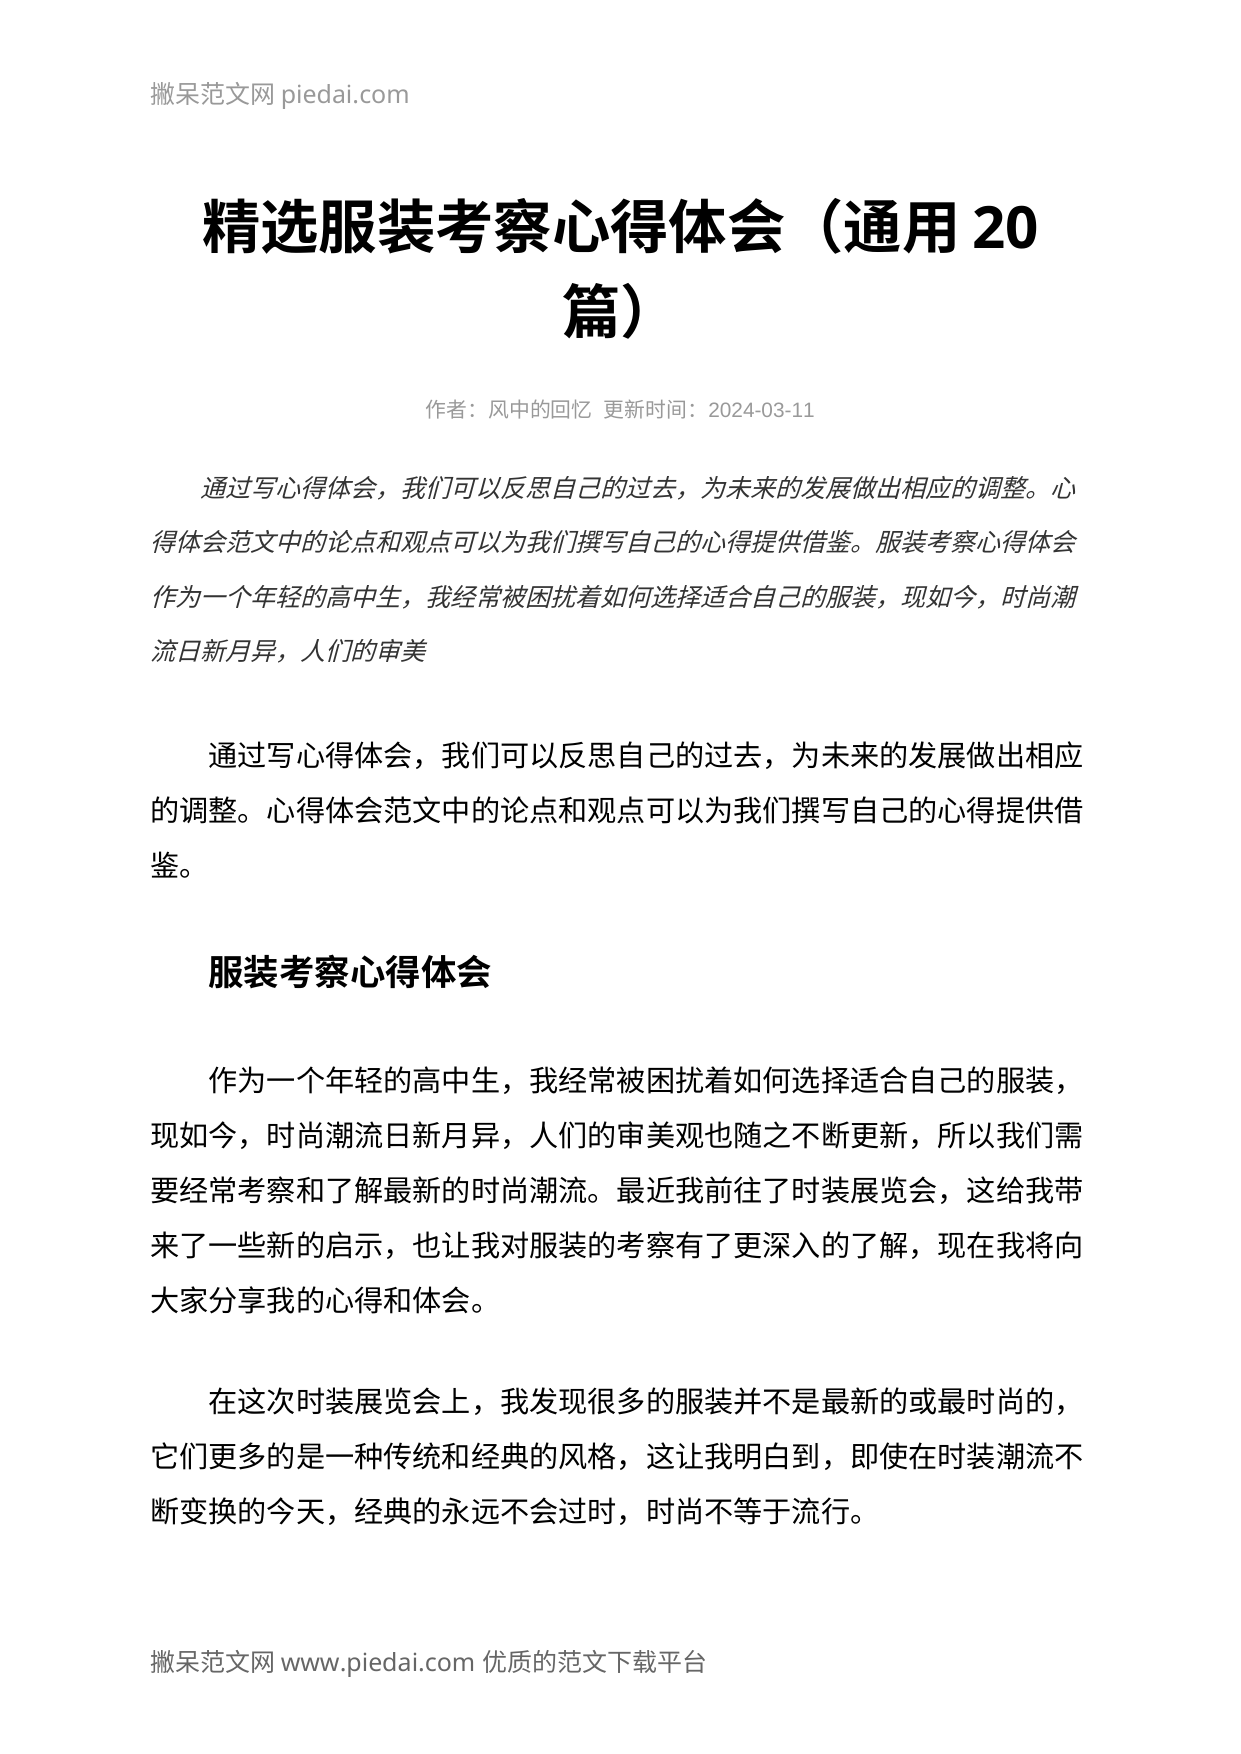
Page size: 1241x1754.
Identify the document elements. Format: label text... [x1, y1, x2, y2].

text 在这次时装展览会上，我发现很多的服装并不是最新的或最时尚的，它们更多的是一种传统和经典的风格，这让我明白到，即使在时装潮流不断变换的今天，经典的永远不会过时，时尚不等于流行。 [150, 1379, 1090, 1531]
subtitle 精选服装考察心得体会（通用20篇） [150, 181, 1090, 351]
text 通过写心得体会，我们可以反思自己的过去，为未来的发展做出相应的调整。心得体会范文中的论点和观点可以为我们撰写自己的心得提供借鉴。 [150, 733, 1090, 885]
text 作为一个年轻的高中生，我经常被困扰着如何选择适合自己的服装，现如今，时尚潮流日新月异，人们的审美观也随之不断更新，所以我们需要经常考察和了解最新的时尚潮流。最近我前往了时装展览会，这给我带来了一些新的启示，也让我对服装的考察有了更深入的了解，现在我将向大家分享我的心得和体会。 [150, 1058, 1090, 1319]
text 作者：风中的回忆 更新时间：2024-03-11 [150, 397, 1090, 421]
text 服装考察心得体会 [150, 944, 1090, 995]
text 通过写心得体会，我们可以反思自己的过去，为未来的发展做出相应的调整。心得体会范文中的论点和观点可以为我们撰写自己的心得提供借鉴。服装考察心得体会作为一个年轻的高中生，我经常被困扰着如何选择适合自己的服装，现如今，时尚潮流日新月异，人们的审美 [150, 468, 1090, 668]
